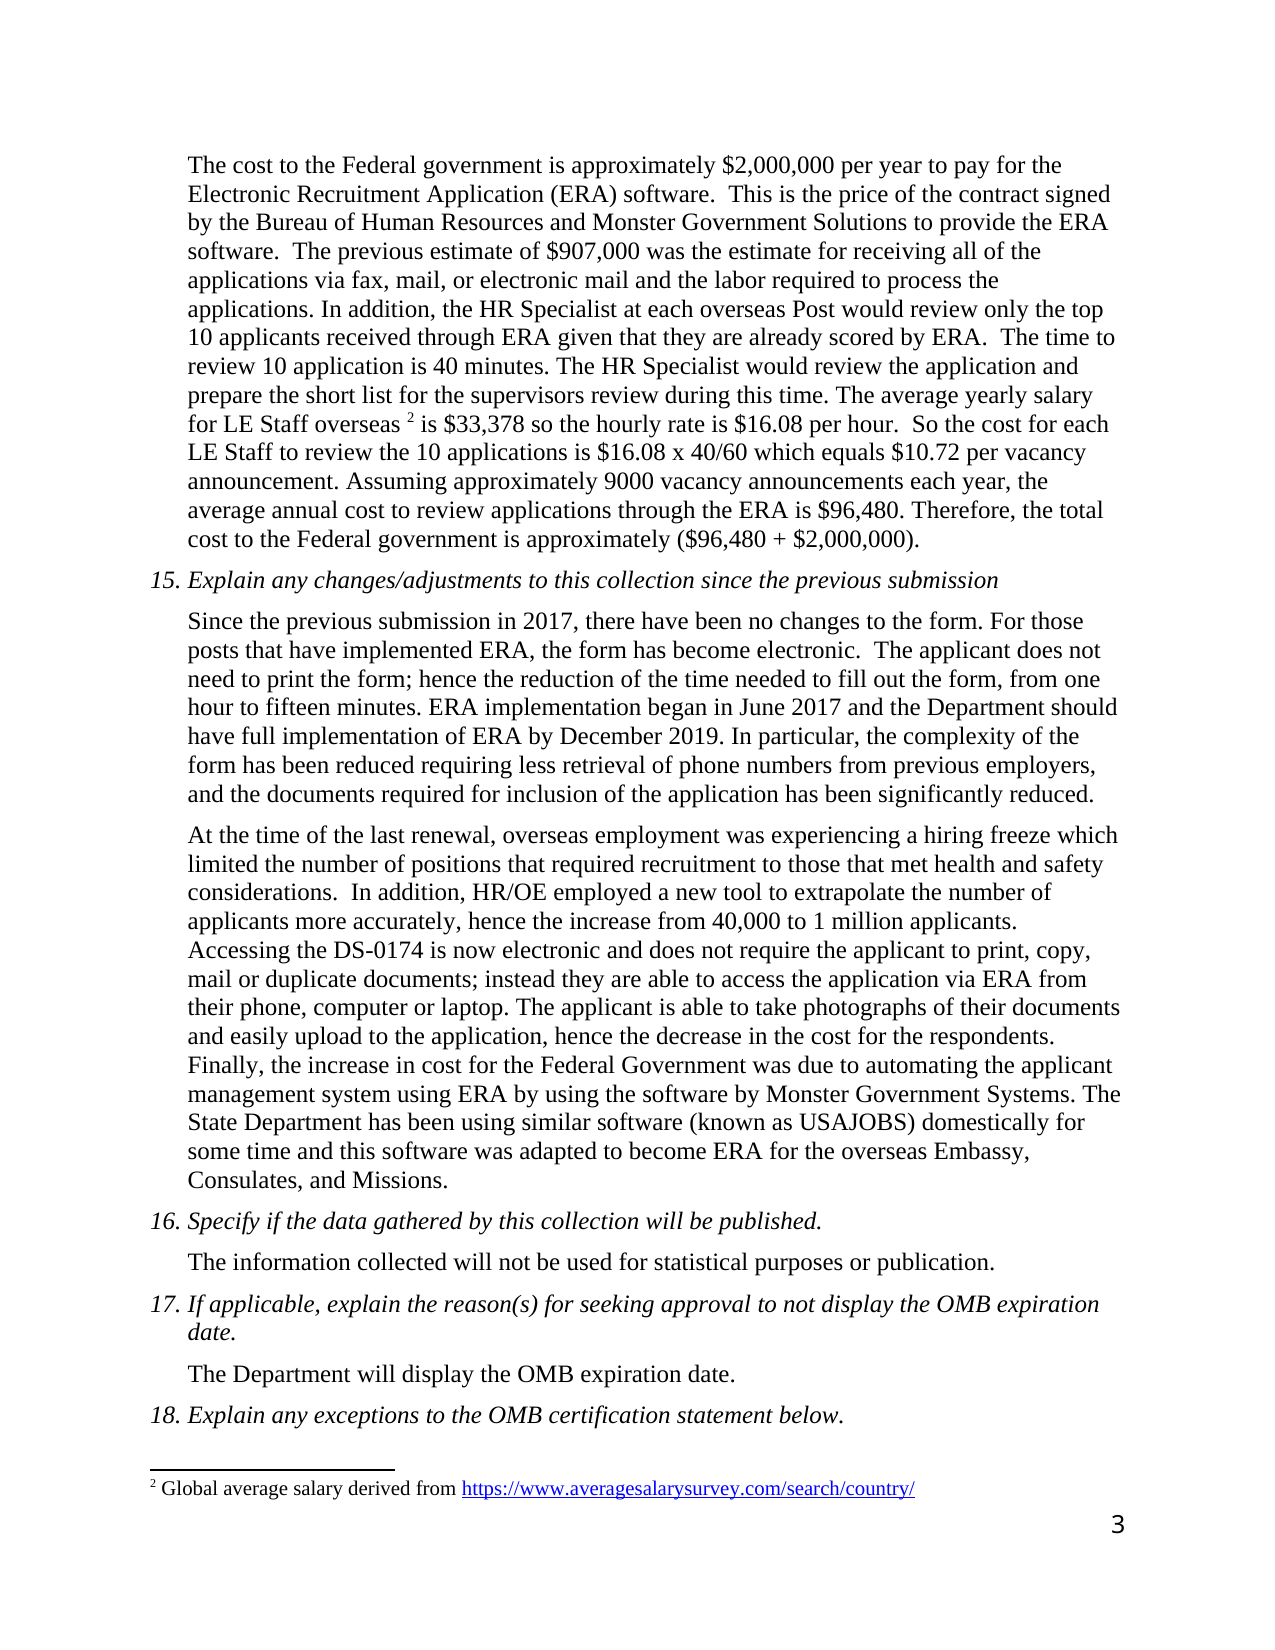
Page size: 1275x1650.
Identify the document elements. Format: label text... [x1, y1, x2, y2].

list Explain any changes/adjustments to this collection since the previous submission [150, 565, 1125, 594]
text At the time of the last renewal, overseas employment was experiencing a hiring freeze which limited the number of positions that required recruitment to those that met health and safety considerations. In addition, HR/OE employed a new tool to extrapolate the number of applicants more accurately, hence the increase from 40,000 to 1 million applicants. Accessing the DS-0174 is now electronic and does not require the applicant to print, copy, mail or duplicate documents; instead they are able to access the application via ERA from their phone, computer or laptop. The applicant is able to take photographs of their documents and easily upload to the application, hence the decrease in the cost for the respondents. Finally, the increase in cost for the Federal Government was due to automating the applicant management system using ERA by using the software by Monster Government Systems. The State Department has been using similar software (known as USAJOBS) domestically for some time and this software was adapted to become ERA for the overseas Embassy, Consulates, and Missions. [187, 820, 1125, 1194]
text The cost to the Federal government is approximately $2,000,000 per year to pay for the Electronic Recruitment Application (ERA) software. This is the price of the contract signed by the Bureau of Human Resources and Monster Government Solutions to provide the ERA software. The previous estimate of $907,000 was the estimate for receiving all of the applications via fax, mail, or electronic mail and the labor required to process the applications. In addition, the HR Specialist at each overseas Post would review only the top 10 applicants received through ERA given that they are already scored by ERA. The time to review 10 application is 40 minutes. The HR Specialist would review the application and prepare the short list for the supervisors review during this time. The average yearly salary for LE Staff overseas is $33,378 so the hourly rate is $16.08 per hour. So the cost for each LE Staff to review the 10 applications is $16.08 x 40/60 which equals $10.72 per vacancy announcement. Assuming approximately 9000 vacancy announcements each year, the average annual cost to review applications through the ERA is $96,480. Therefore, the total cost to the Federal government is approximately ($96,480 + $2,000,000). [187, 150, 1125, 552]
list Specify if the data gathered by this collection will be published. [150, 1206, 1125, 1235]
text The Department will display the OMB expiration date. [187, 1359, 1125, 1387]
list If applicable, explain the reason(s) for seeking approval to not display the OMB expiration date. [150, 1289, 1125, 1346]
text Since the previous submission in 2017, there have been no changes to the form. For those posts that have implemented ERA, the form has become electronic. The applicant does not need to print the form; hence the reduction of the time needed to fill out the form, from one hour to fifteen minutes. ERA implementation began in June 2017 and the Department should have full implementation of ERA by December 2019. In particular, the complexity of the form has been reduced requiring less retrieval of phone numbers from previous employers, and the documents required for inclusion of the application has been significantly reduced. [187, 606, 1125, 807]
list Explain any exceptions to the OMB certification statement below. [150, 1400, 1125, 1429]
text The information collected will not be used for statistical purposes or publication. [187, 1247, 1125, 1276]
